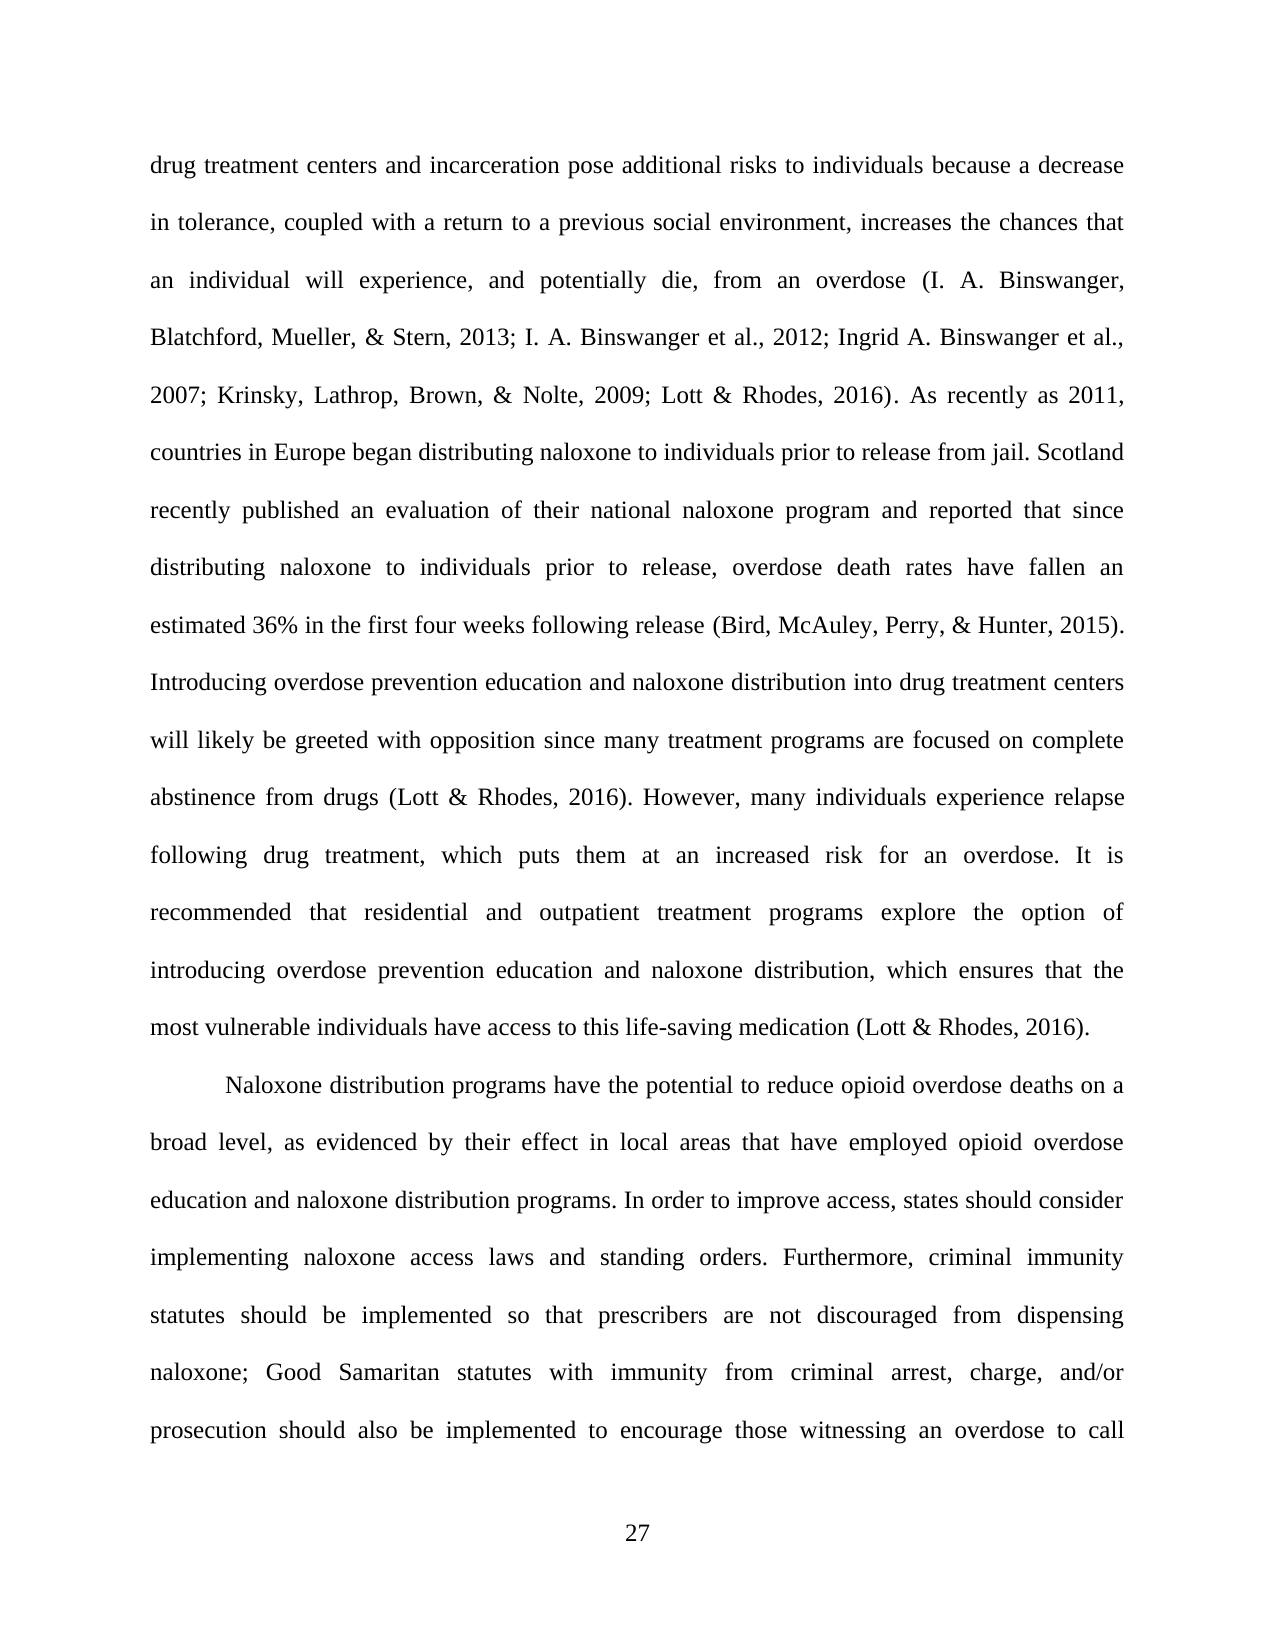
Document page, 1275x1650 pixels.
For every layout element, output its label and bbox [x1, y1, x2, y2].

text [150, 150, 1125, 1041]
text [150, 1070, 1125, 1444]
